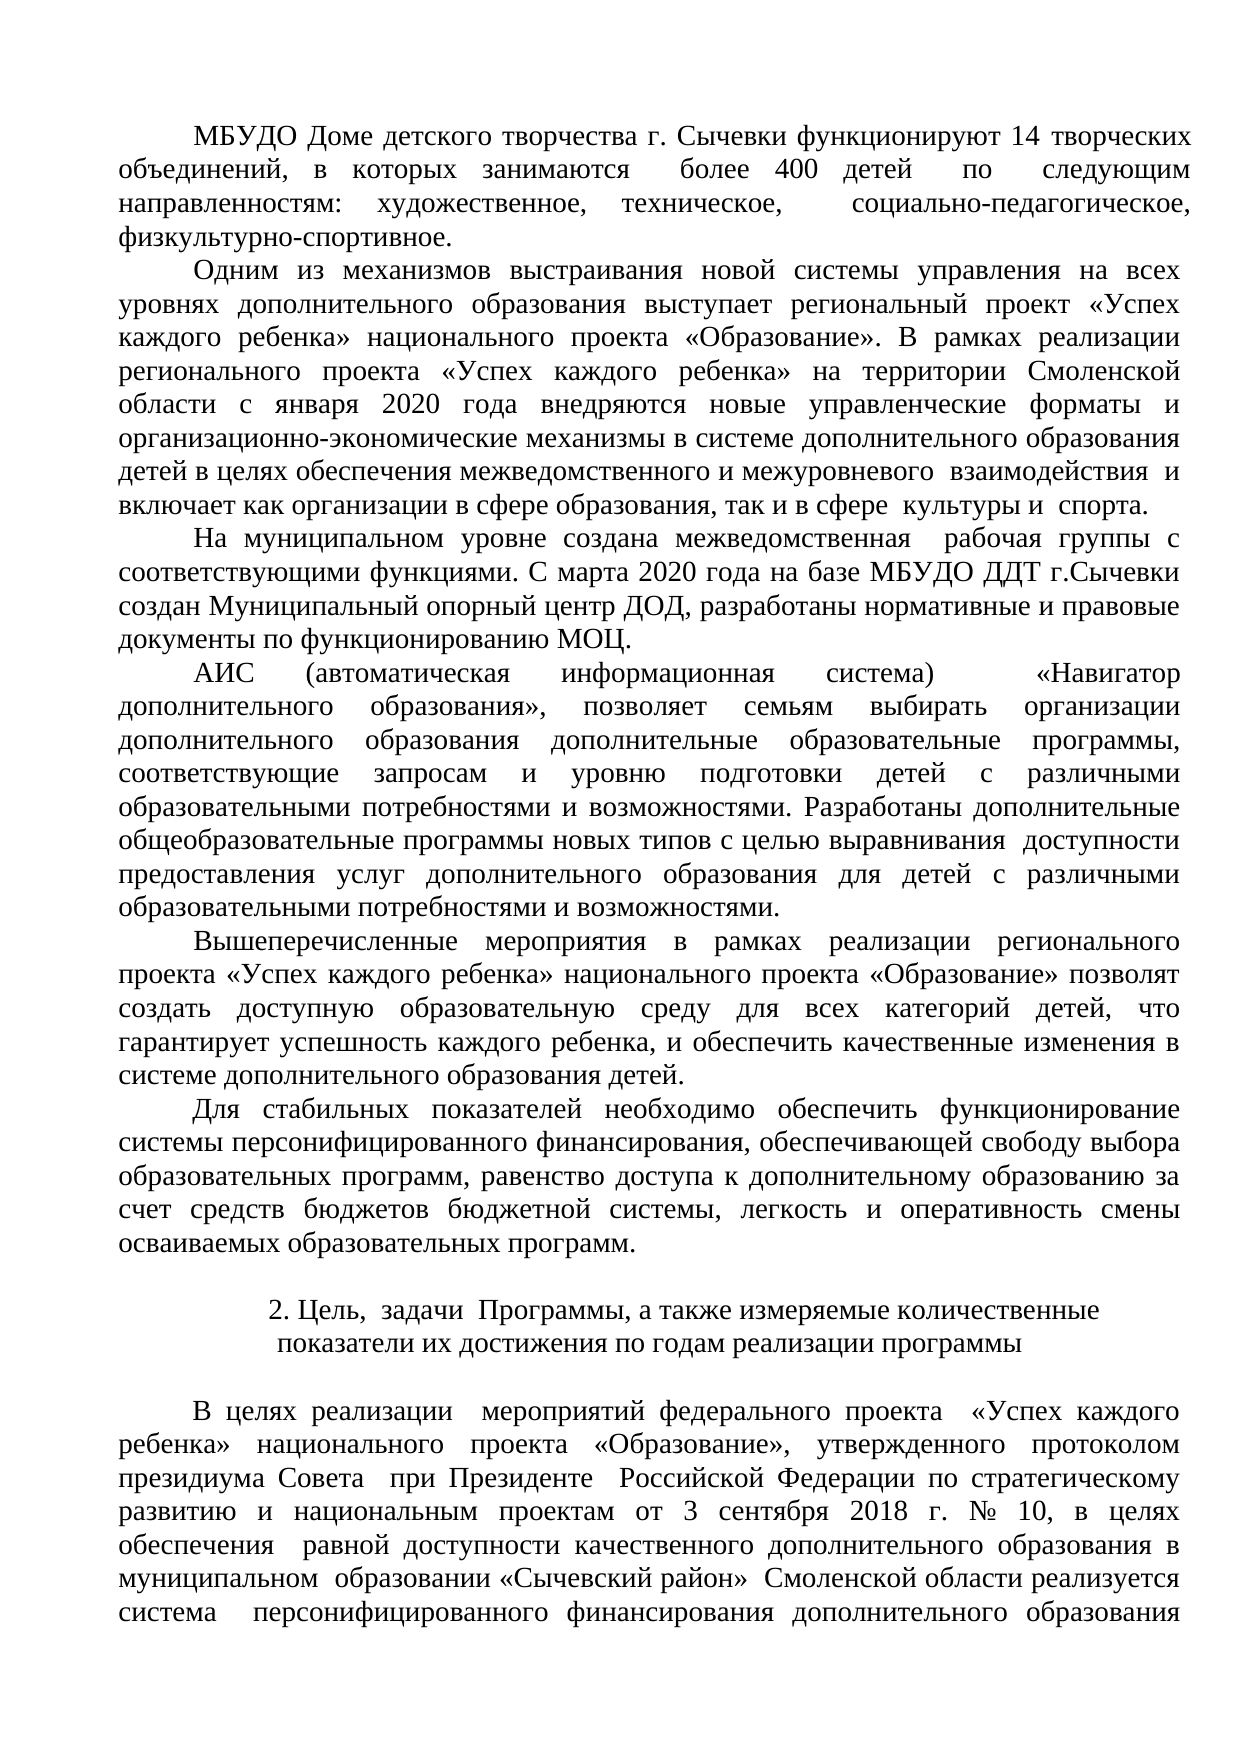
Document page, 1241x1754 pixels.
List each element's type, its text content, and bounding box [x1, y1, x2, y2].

text АИС (автоматическая информационная система) «Навигатор дополнительного образования», позволяет семьям выбирать организации дополнительного образования дополнительные образовательные программы, соответствующие запросам и уровню подготовки детей с различными образовательными потребностями и возможностями. Разработаны дополнительные общеобразовательные программы новых типов с целью выравнивания доступности предоставления услуг дополнительного образования для детей с различными образовательными потребностями и возможностями. [118, 655, 1181, 923]
text Вышеперечисленные мероприятия в рамках реализации регионального проекта «Успех каждого ребенка» национального проекта «Образование» позволят создать доступную образовательную среду для всех категорий детей, что гарантирует успешность каждого ребенка, и обеспечить качественные изменения в системе дополнительного образования детей. [118, 923, 1181, 1091]
text Одним из механизмов выстраивания новой системы управления на всех уровнях дополнительного образования выступает региональный проект «Успех каждого ребенка» национального проекта «Образование». В рамках реализации регионального проекта «Успех каждого ребенка» на территории Смоленской области с января 2020 года внедряются новые управленческие форматы и организационно-экономические механизмы в системе дополнительного образования детей в целях обеспечения межведомственного и межуровневого взаимодействия и включает как организации в сфере образования, так и в сфере культуры и спорта. [118, 252, 1181, 521]
text 2. Цель, задачи Программы, а также измеряемые количественные [118, 1292, 1181, 1326]
text На муниципальном уровне создана межведомственная рабочая группы с соответствующими функциями. С марта 2020 года на базе МБУДО ДДТ г.Сычевки создан Муниципальный опорный центр ДОД, разработаны нормативные и правовые документы по функционированию МОЦ. [118, 521, 1181, 655]
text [118, 1393, 1181, 1627]
text показатели их достижения по годам реализации программы [118, 1326, 1181, 1359]
text МБУДО Доме детского творчества г. Сычевки функционируют 14 творческих объединений, в которых занимаются более 400 детей по следующим направленностям: художественное, техническое, социально-педагогическое, физкультурно-спортивное. [118, 118, 1192, 252]
text Для стабильных показателей необходимо обеспечить функционирование системы персонифицированного финансирования, обеспечивающей свободу выбора образовательных программ, равенство доступа к дополнительному образованию за счет средств бюджетов бюджетной системы, легкость и оперативность смены осваиваемых образовательных программ. [118, 1091, 1181, 1258]
